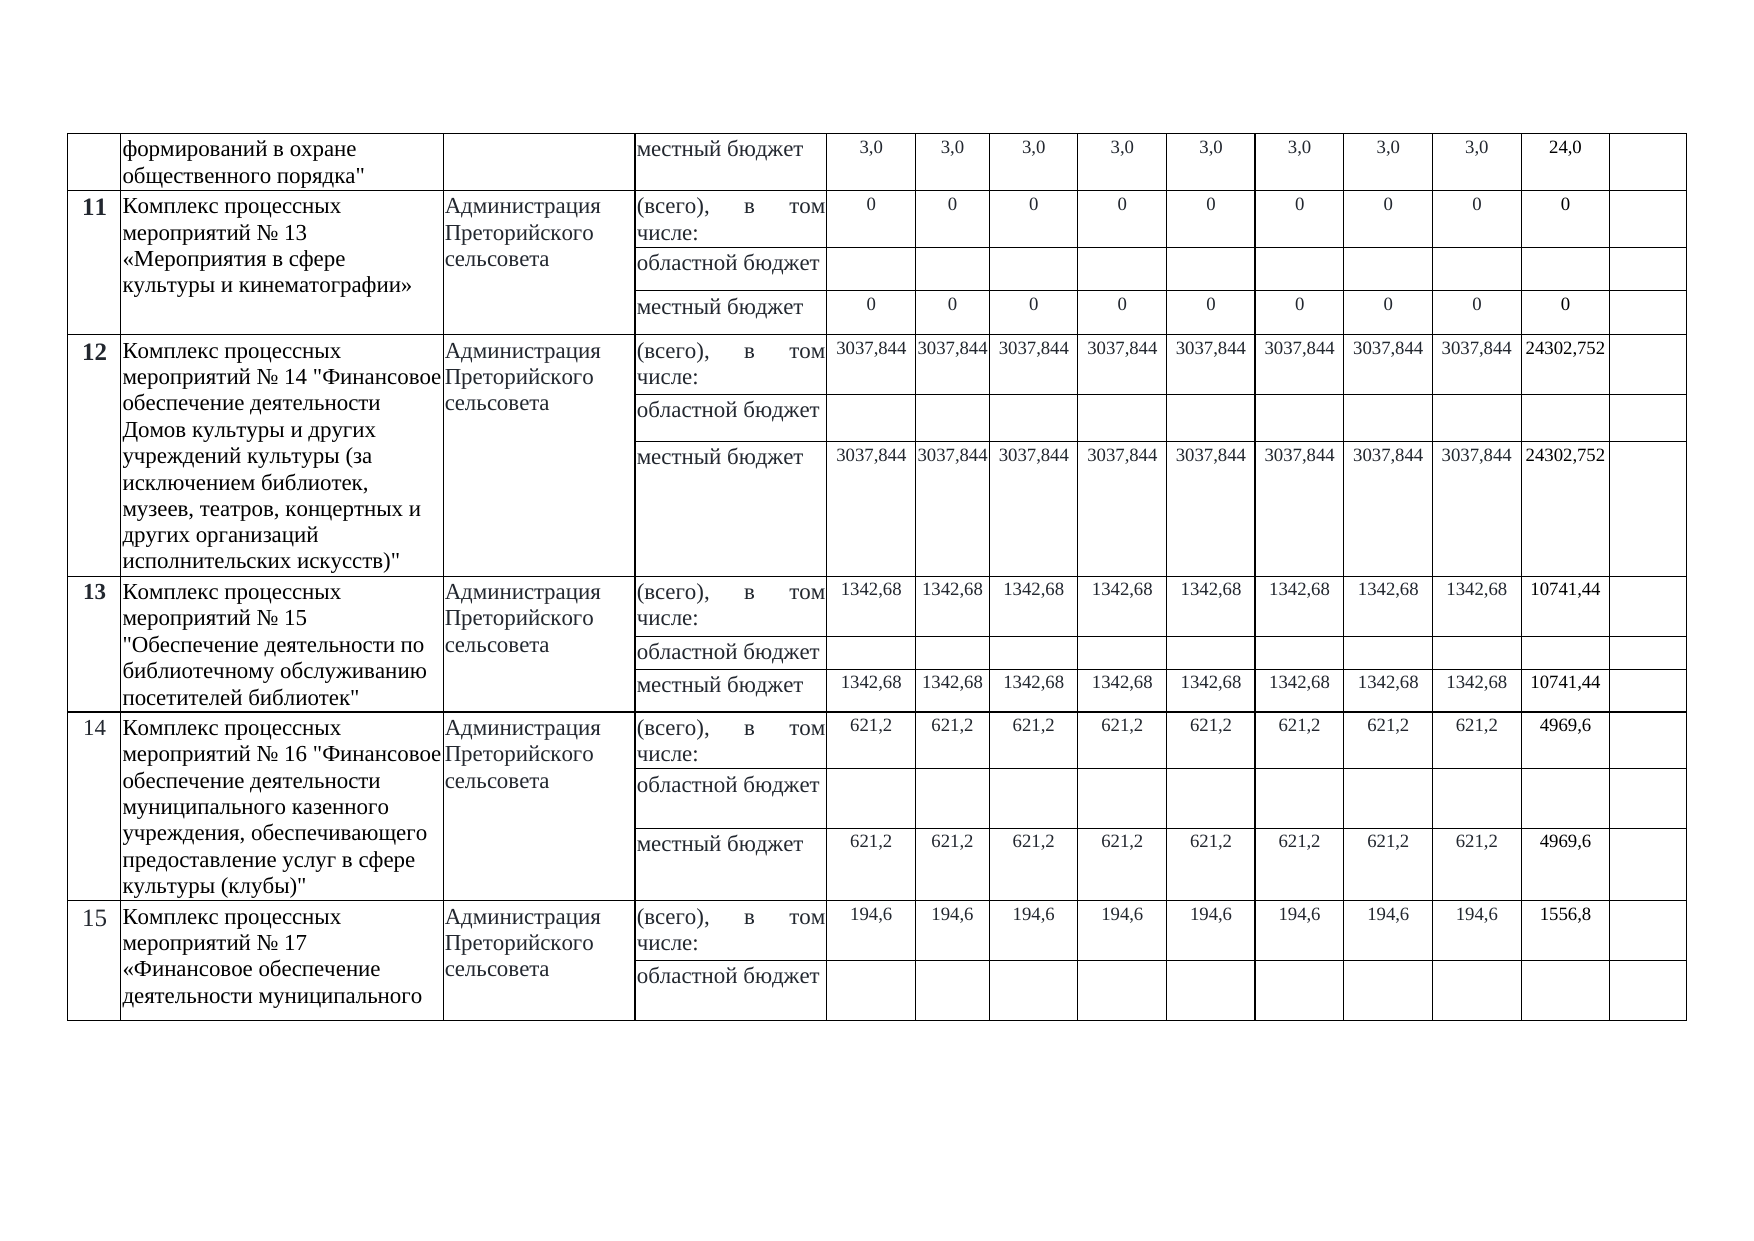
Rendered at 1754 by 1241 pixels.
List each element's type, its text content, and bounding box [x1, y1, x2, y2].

table_cell 621,2 [1433, 713, 1521, 768]
table_cell 194,6 [1344, 901, 1432, 960]
table_cell 194,6 [1256, 901, 1343, 960]
table_cell [990, 395, 1077, 441]
table_cell областной бюджет [636, 637, 826, 668]
table_cell 3037,844 [1167, 335, 1254, 393]
table_cell 621,2 [916, 713, 989, 768]
table_cell (всего), в том числе: [636, 901, 826, 960]
table_cell 194,6 [1078, 901, 1166, 960]
table_cell [1610, 191, 1686, 247]
table_cell 621,2 [1344, 713, 1432, 768]
table_cell [1522, 395, 1609, 441]
table_cell [1167, 637, 1254, 668]
table_cell [1344, 637, 1432, 668]
table_cell 4969,6 [1522, 713, 1609, 768]
table_cell [1522, 961, 1609, 1020]
table_cell областной бюджет [636, 769, 826, 827]
table_cell 3037,844 [1167, 442, 1254, 576]
table_cell 3,0 [1167, 134, 1254, 190]
table_cell [827, 248, 915, 290]
table_cell (всего), в том числе: [636, 713, 826, 768]
table_cell 12 [68, 335, 120, 576]
table_cell [1167, 395, 1254, 441]
table_cell [916, 961, 989, 1020]
table_cell 15 [68, 901, 120, 1020]
table_cell [1610, 713, 1686, 768]
table_cell 621,2 [1256, 713, 1343, 768]
table_cell 194,6 [1167, 901, 1254, 960]
table_cell [1610, 637, 1686, 668]
table_cell Комплекс процессных мероприятий № 15 "Обеспечение деятельности по библиотечному обслуживанию посетителей библиотек" [121, 577, 443, 711]
table_cell 621,2 [827, 713, 915, 768]
table_cell областной бюджет [636, 961, 826, 1020]
table_cell 621,2 [1344, 829, 1432, 900]
table_cell [1433, 248, 1521, 290]
table_cell 1342,68 [1433, 577, 1521, 636]
table_cell [1078, 395, 1166, 441]
table_cell 3037,844 [916, 335, 989, 393]
table_cell [1167, 248, 1254, 290]
table_cell [990, 961, 1077, 1020]
table_cell [1256, 395, 1343, 441]
table_cell 3037,844 [1078, 442, 1166, 576]
table_cell 194,6 [990, 901, 1077, 960]
table_cell Администрация Преторийского сельсовета [444, 713, 634, 900]
table_cell 621,2 [1433, 829, 1521, 900]
table_cell 1342,68 [1256, 577, 1343, 636]
table_cell 1342,68 [1078, 577, 1166, 636]
table_cell 0 [1167, 191, 1254, 247]
table_cell [1610, 901, 1686, 960]
table_cell 1342,68 [1078, 670, 1166, 711]
table_cell [1344, 961, 1432, 1020]
table_cell 1342,68 [1344, 670, 1432, 711]
table_cell 194,6 [1433, 901, 1521, 960]
table_cell [1256, 248, 1343, 290]
table_cell [916, 637, 989, 668]
table_cell 0 [1078, 291, 1166, 334]
table_cell 3037,844 [1256, 335, 1343, 393]
table_cell [1078, 769, 1166, 827]
table_cell 0 [827, 291, 915, 334]
table_cell 1342,68 [1167, 670, 1254, 711]
table_cell [916, 248, 989, 290]
table_cell 3,0 [1078, 134, 1166, 190]
table_cell 11 [68, 191, 120, 334]
table_cell 0 [1433, 291, 1521, 334]
table_cell Администрация Преторийского сельсовета [444, 577, 634, 711]
table_cell 0 [1522, 291, 1609, 334]
table_cell 3037,844 [1433, 442, 1521, 576]
table_cell 0 [1078, 191, 1166, 247]
table_cell 194,6 [916, 901, 989, 960]
table_cell местный бюджет [636, 291, 826, 334]
table_cell [827, 637, 915, 668]
table_cell [827, 769, 915, 827]
table_cell [1610, 769, 1686, 827]
table_cell 0 [827, 191, 915, 247]
table_cell 1342,68 [916, 670, 989, 711]
table_cell [1610, 248, 1686, 290]
table_cell [1256, 637, 1343, 668]
table_cell 10741,44 [1522, 670, 1609, 711]
table_cell 3037,844 [827, 335, 915, 393]
table_cell [1610, 335, 1686, 393]
table_cell 1342,68 [916, 577, 989, 636]
table_cell [1433, 395, 1521, 441]
table_cell 3037,844 [990, 442, 1077, 576]
table_cell [1610, 961, 1686, 1020]
table_cell 1342,68 [1256, 670, 1343, 711]
table_cell 0 [1433, 191, 1521, 247]
table_cell 3037,844 [1344, 335, 1432, 393]
table_cell 1556,8 [1522, 901, 1609, 960]
table_cell местный бюджет [636, 134, 826, 190]
table_cell 1342,68 [1433, 670, 1521, 711]
table_cell [1078, 637, 1166, 668]
table_cell местный бюджет [636, 670, 826, 711]
table_cell 3037,844 [1078, 335, 1166, 393]
table_cell [827, 395, 915, 441]
table_cell местный бюджет [636, 829, 826, 900]
table_cell 3,0 [916, 134, 989, 190]
table_cell 621,2 [990, 829, 1077, 900]
table_cell 621,2 [1078, 829, 1166, 900]
table_cell 24302,752 [1522, 442, 1609, 576]
table_cell 0 [1256, 191, 1343, 247]
table_cell 1342,68 [990, 577, 1077, 636]
table_cell [1610, 577, 1686, 636]
table_cell [1433, 769, 1521, 827]
table_cell [1256, 961, 1343, 1020]
table_cell 0 [1522, 191, 1609, 247]
table_cell [990, 769, 1077, 827]
table_cell 13 [68, 577, 120, 711]
table_cell [916, 395, 989, 441]
table_cell [1433, 637, 1521, 668]
table_cell 3,0 [827, 134, 915, 190]
table_cell 3037,844 [916, 442, 989, 576]
table_cell 3,0 [1344, 134, 1432, 190]
table_cell [990, 248, 1077, 290]
table_cell [990, 637, 1077, 668]
table_cell Администрация Преторийского сельсовета [444, 191, 634, 334]
table_cell 3,0 [990, 134, 1077, 190]
table_cell [1167, 769, 1254, 827]
table_cell (всего), в том числе: [636, 577, 826, 636]
table_cell 1342,68 [827, 577, 915, 636]
table_cell Комплекс процессных мероприятий № 16 "Финансовое обеспечение деятельности муниципального казенного учреждения, обеспечивающего предоставление услуг в сфере культуры (клубы)" [121, 713, 443, 900]
table_cell [1344, 248, 1432, 290]
table_cell (всего), в том числе: [636, 335, 826, 393]
table_cell 621,2 [1167, 713, 1254, 768]
table_cell 0 [1344, 191, 1432, 247]
table_cell (всего), в том числе: [636, 191, 826, 247]
table_cell 1342,68 [1344, 577, 1432, 636]
table_cell 3,0 [1433, 134, 1521, 190]
table_cell [1610, 442, 1686, 576]
table_cell 0 [990, 291, 1077, 334]
table_cell [1610, 670, 1686, 711]
table_cell 24,0 [1522, 134, 1609, 190]
table_cell 3037,844 [990, 335, 1077, 393]
table_cell 0 [1344, 291, 1432, 334]
table_cell 3,0 [1256, 134, 1343, 190]
table_cell Администрация Преторийского сельсовета [444, 901, 634, 1020]
table_cell [1522, 637, 1609, 668]
table_cell [1256, 769, 1343, 827]
table_cell 621,2 [1256, 829, 1343, 900]
table_cell 1342,68 [827, 670, 915, 711]
table_cell [1610, 395, 1686, 441]
table_cell [1167, 961, 1254, 1020]
table_cell [1610, 829, 1686, 900]
table_cell 10741,44 [1522, 577, 1609, 636]
table_cell 3037,844 [1433, 335, 1521, 393]
table_cell 621,2 [916, 829, 989, 900]
table_cell [1522, 769, 1609, 827]
table_cell 14 [68, 713, 120, 900]
table_cell 0 [916, 191, 989, 247]
table_cell 3037,844 [1256, 442, 1343, 576]
table_cell 0 [990, 191, 1077, 247]
table_cell [1344, 769, 1432, 827]
table_cell 3037,844 [1344, 442, 1432, 576]
table_cell 194,6 [827, 901, 915, 960]
table_cell 0 [916, 291, 989, 334]
table_cell [1433, 961, 1521, 1020]
table_cell 0 [1167, 291, 1254, 334]
table_cell Комплекс процессных мероприятий № 14 "Финансовое обеспечение деятельности Домов культуры и других учреждений культуры (за исключением библиотек, музеев, театров, концертных и других организаций исполнительских искусств)" [121, 335, 443, 576]
table_cell [1078, 248, 1166, 290]
table_cell [1078, 961, 1166, 1020]
table_cell 3037,844 [827, 442, 915, 576]
table_cell 621,2 [1167, 829, 1254, 900]
table_cell Администрация Преторийского сельсовета [444, 335, 634, 576]
table_cell Комплекс процессных мероприятий № 17 «Финансовое обеспечение деятельности муниципального казенного учреждения, обеспечивающего предоставление услуг в сфере культуры (библиотеки)» [121, 901, 443, 1020]
table_cell областной бюджет [636, 248, 826, 290]
table_cell 4969,6 [1522, 829, 1609, 900]
table_cell 621,2 [827, 829, 915, 900]
table_cell [1610, 134, 1686, 190]
table_cell 621,2 [1078, 713, 1166, 768]
table_cell [1344, 395, 1432, 441]
table_cell [1522, 248, 1609, 290]
table_cell [827, 961, 915, 1020]
table_cell 1342,68 [990, 670, 1077, 711]
table_cell областной бюджет [636, 395, 826, 441]
table_cell Комплекс процессных мероприятий № 13 «Мероприятия в сфере культуры и кинематографии» [121, 191, 443, 334]
table_cell [916, 769, 989, 827]
table_cell 24302,752 [1522, 335, 1609, 393]
table_cell местный бюджет [636, 442, 826, 576]
table_cell [1610, 291, 1686, 334]
table_cell 621,2 [990, 713, 1077, 768]
table_cell 0 [1256, 291, 1343, 334]
table_cell 1342,68 [1167, 577, 1254, 636]
